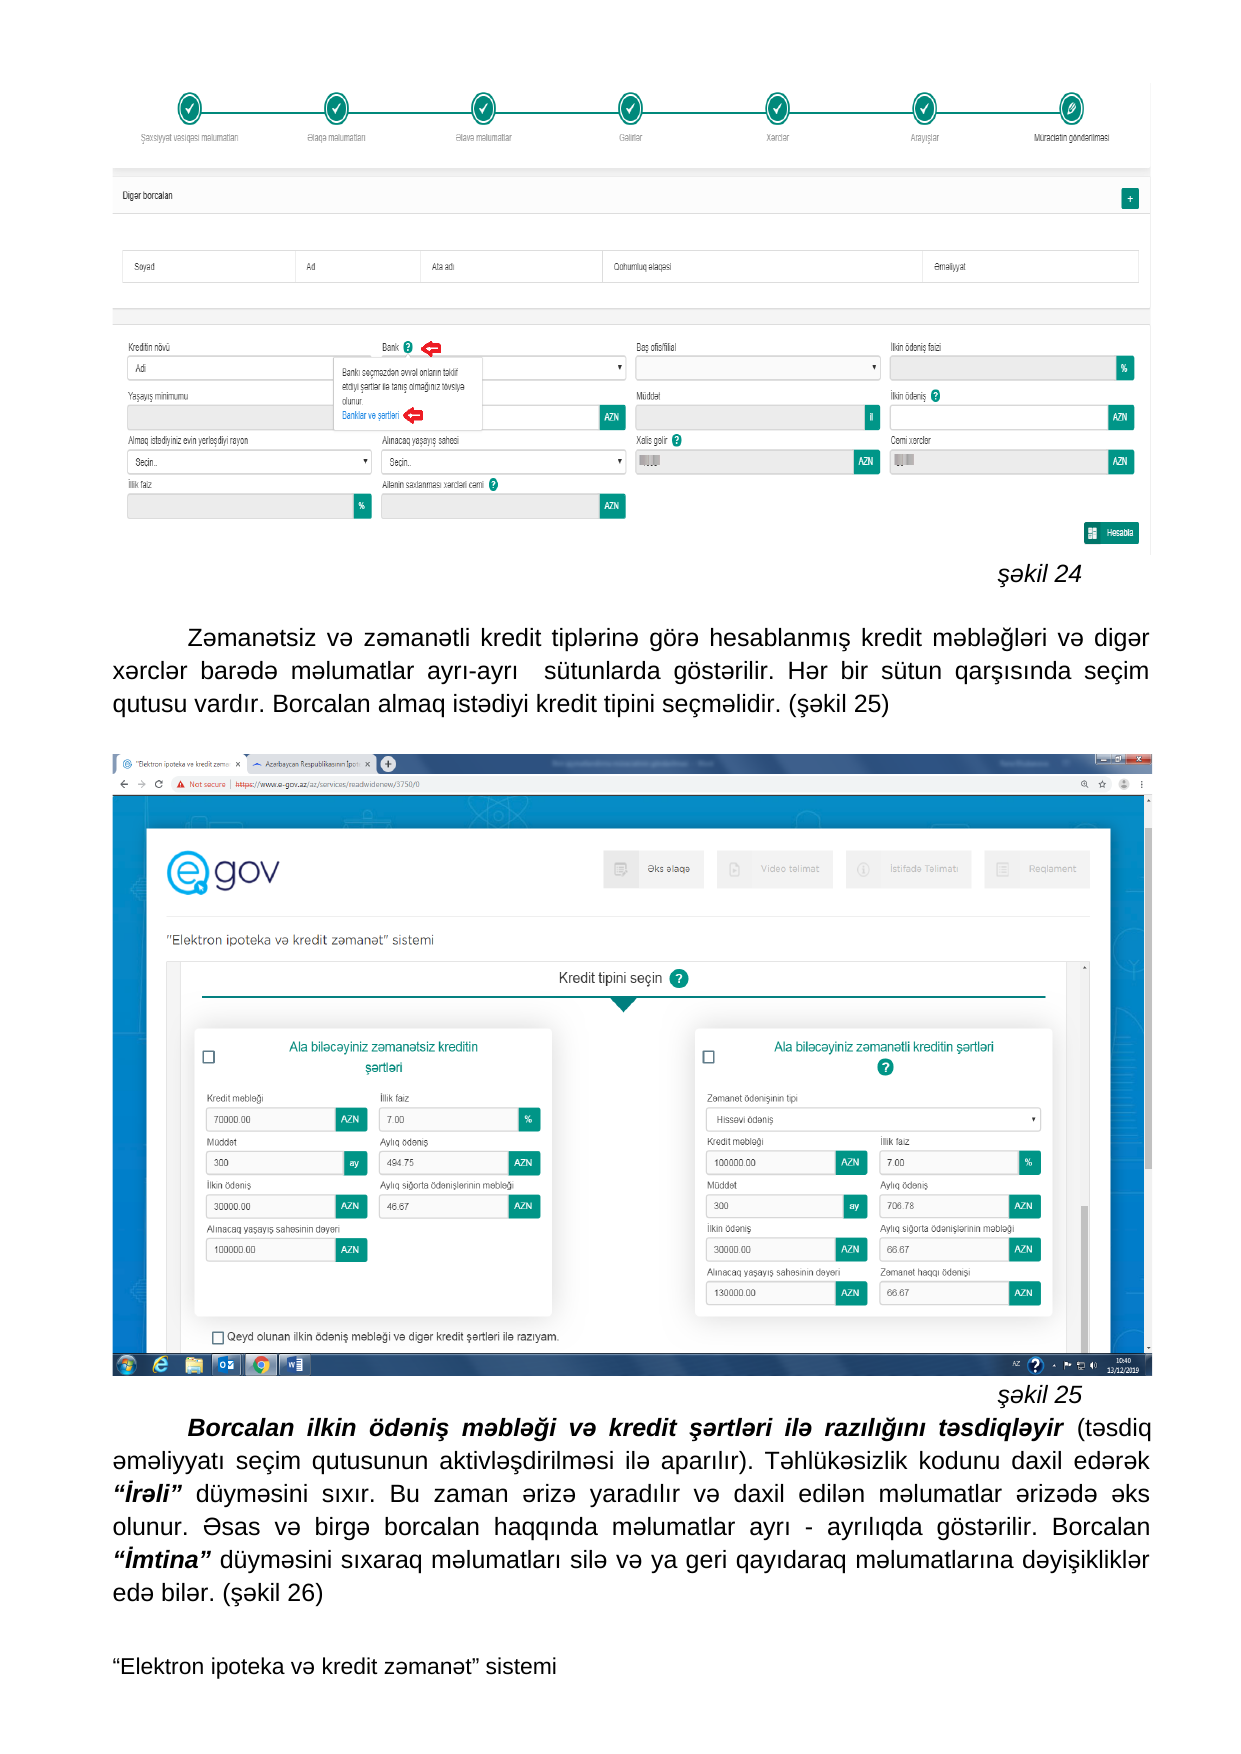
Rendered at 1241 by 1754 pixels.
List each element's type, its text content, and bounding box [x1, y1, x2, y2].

picture [112, 83, 1151, 555]
picture [112, 754, 1153, 1376]
text şəkil 25 [112, 1380, 1152, 1408]
text Borcalan ilkin ödəniş məbləği və kredit şərtləri ilə razılığını təsdiqləyir (təsdiq əməliyyatı seçim qutusunun aktivləşdirilməsi ilə aparılır). Təhlükəsizlik kodunu daxil edərək “İrəli” düyməsini sıxır. Bu zaman ərizə yaradılır və daxil edilən məlumatlar ərizədə əks olunur. Əsas və birgə borcalan haqqında məlumatlar ayrı - ayrılıqda göstərilir. Borcalan “İmtina” düyməsini sıxaraq məlumatları silə və ya geri qayıdaraq məlumatlarına dəyişikliklər edə bilər. (şəkil 26) [112, 1413, 1152, 1607]
text Zəmanətsiz və zəmanətli kredit tiplərinə görə hesablanmış kredit məbləğləri və digər xərclər barədə məlumatlar ayrı-ayrı sütunlarda göstərilir. Hər bir sütun qarşısında seçim qutusu vardır. Borcalan almaq istədiyi kredit tipini seçməlidir. (şəkil 25) [112, 623, 1152, 717]
